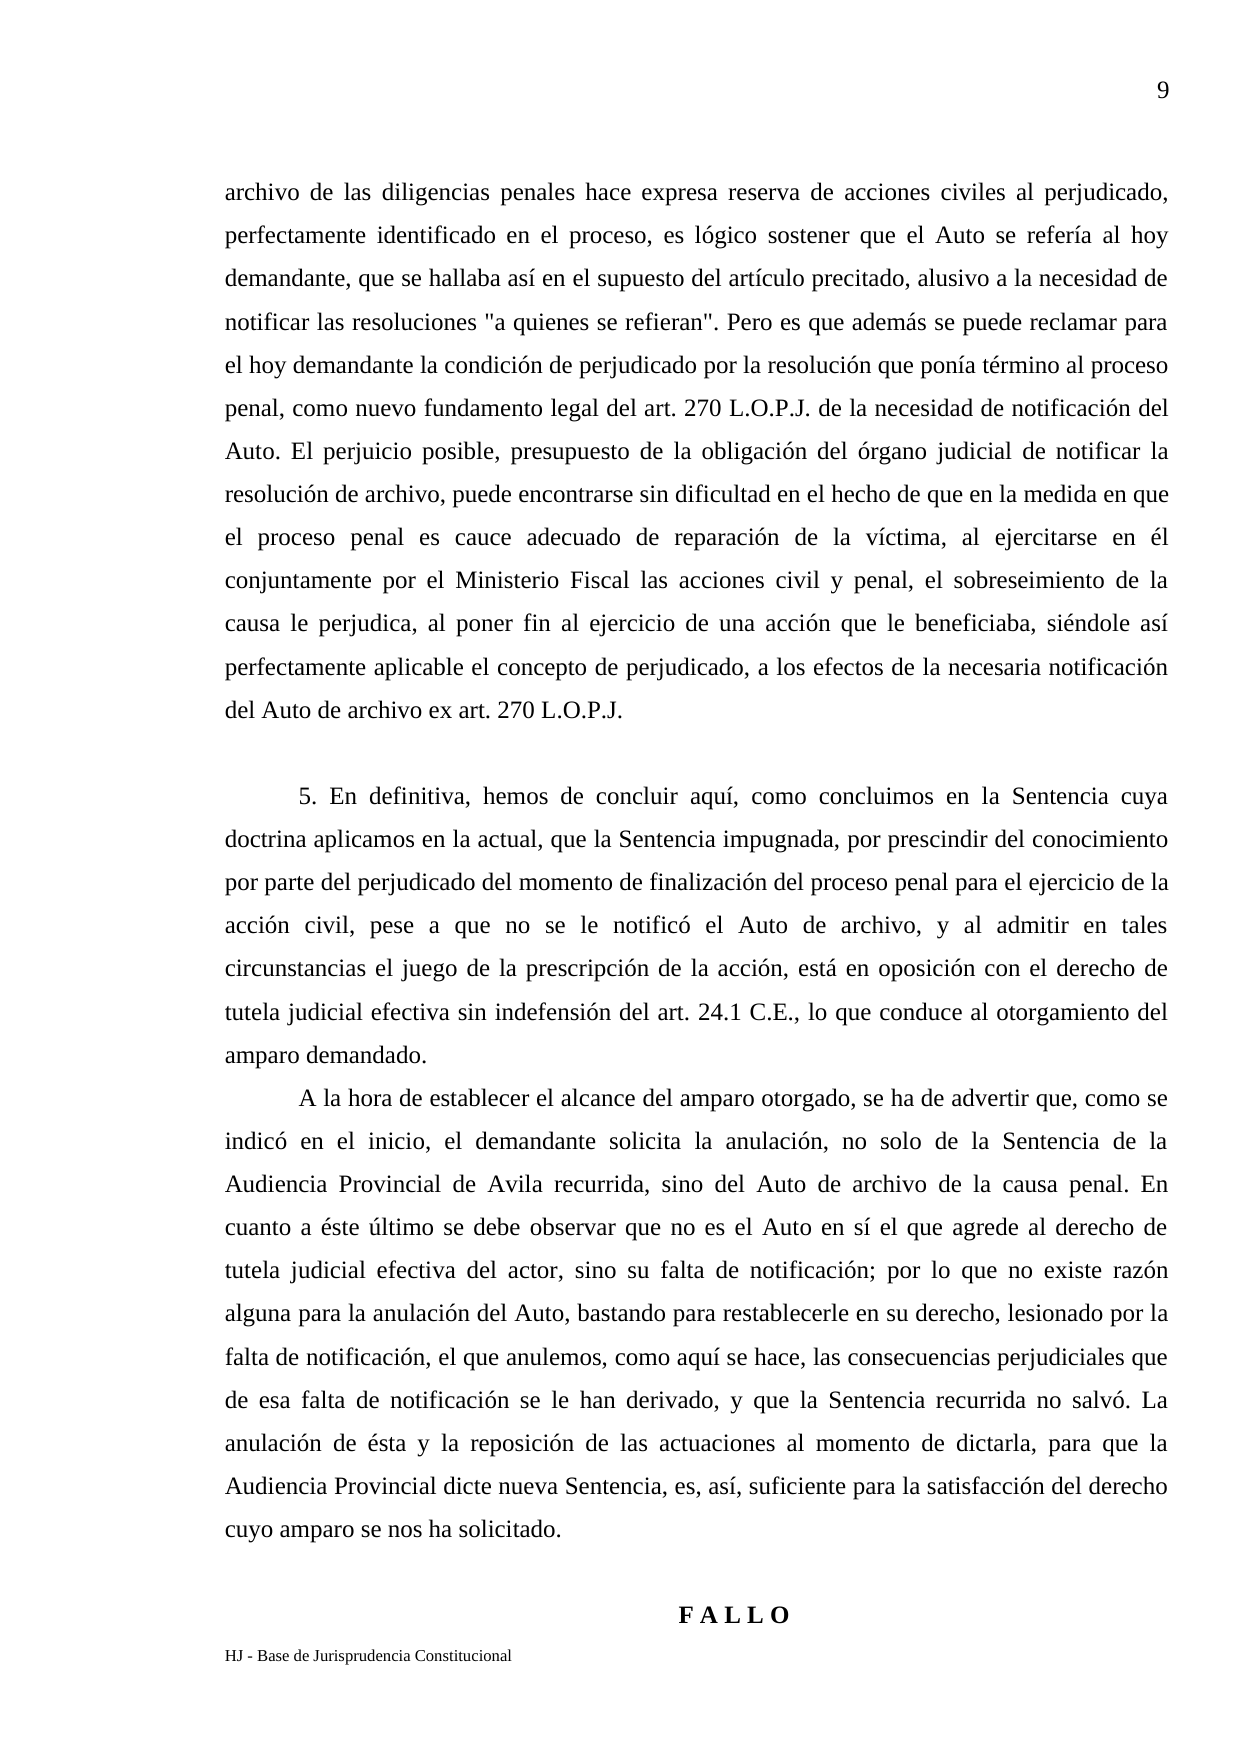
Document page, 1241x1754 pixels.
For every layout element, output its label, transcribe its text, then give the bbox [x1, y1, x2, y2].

text A la hora de establecer el alcance del amparo otorgado, se ha de advertir que, como se indicó en el inicio, el demandante solicita la anulación, no solo de la Sentencia de la Audiencia Provincial de Avila recurrida, sino del Auto de archivo de la causa penal. En cuanto a éste último se debe observar que no es el Auto en sí el que agrede al derecho de tutela judicial efectiva del actor, sino su falta de notificación; por lo que no existe razón alguna para la anulación del Auto, bastando para restablecerle en su derecho, lesionado por la falta de notificación, el que anulemos, como aquí se hace, las consecuencias perjudiciales que de esa falta de notificación se le han derivado, y que la Sentencia recurrida no salvó. La anulación de ésta y la reposición de las actuaciones al momento de dictarla, para que la Audiencia Provincial dicte nueva Sentencia, es, así, suficiente para la satisfacción del derecho cuyo amparo se nos ha solicitado. [224, 1083, 1169, 1543]
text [224, 177, 1169, 723]
text 5. En definitiva, hemos de concluir aquí, como concluimos en la Sentencia cuya doctrina aplicamos en la actual, que la Sentencia impugnada, por prescindir del conocimiento por parte del perjudicado del momento de finalización del proceso penal para el ejercicio de la acción civil, pese a que no se le notificó el Auto de archivo, y al admitir en tales circunstancias el juego de la prescripción de la acción, está en oposición con el derecho de tutela judicial efectiva sin indefensión del art. 24.1 C.E., lo que conduce al otorgamiento del amparo demandado. [224, 781, 1169, 1068]
subtitle F A L L O [224, 1600, 1169, 1629]
